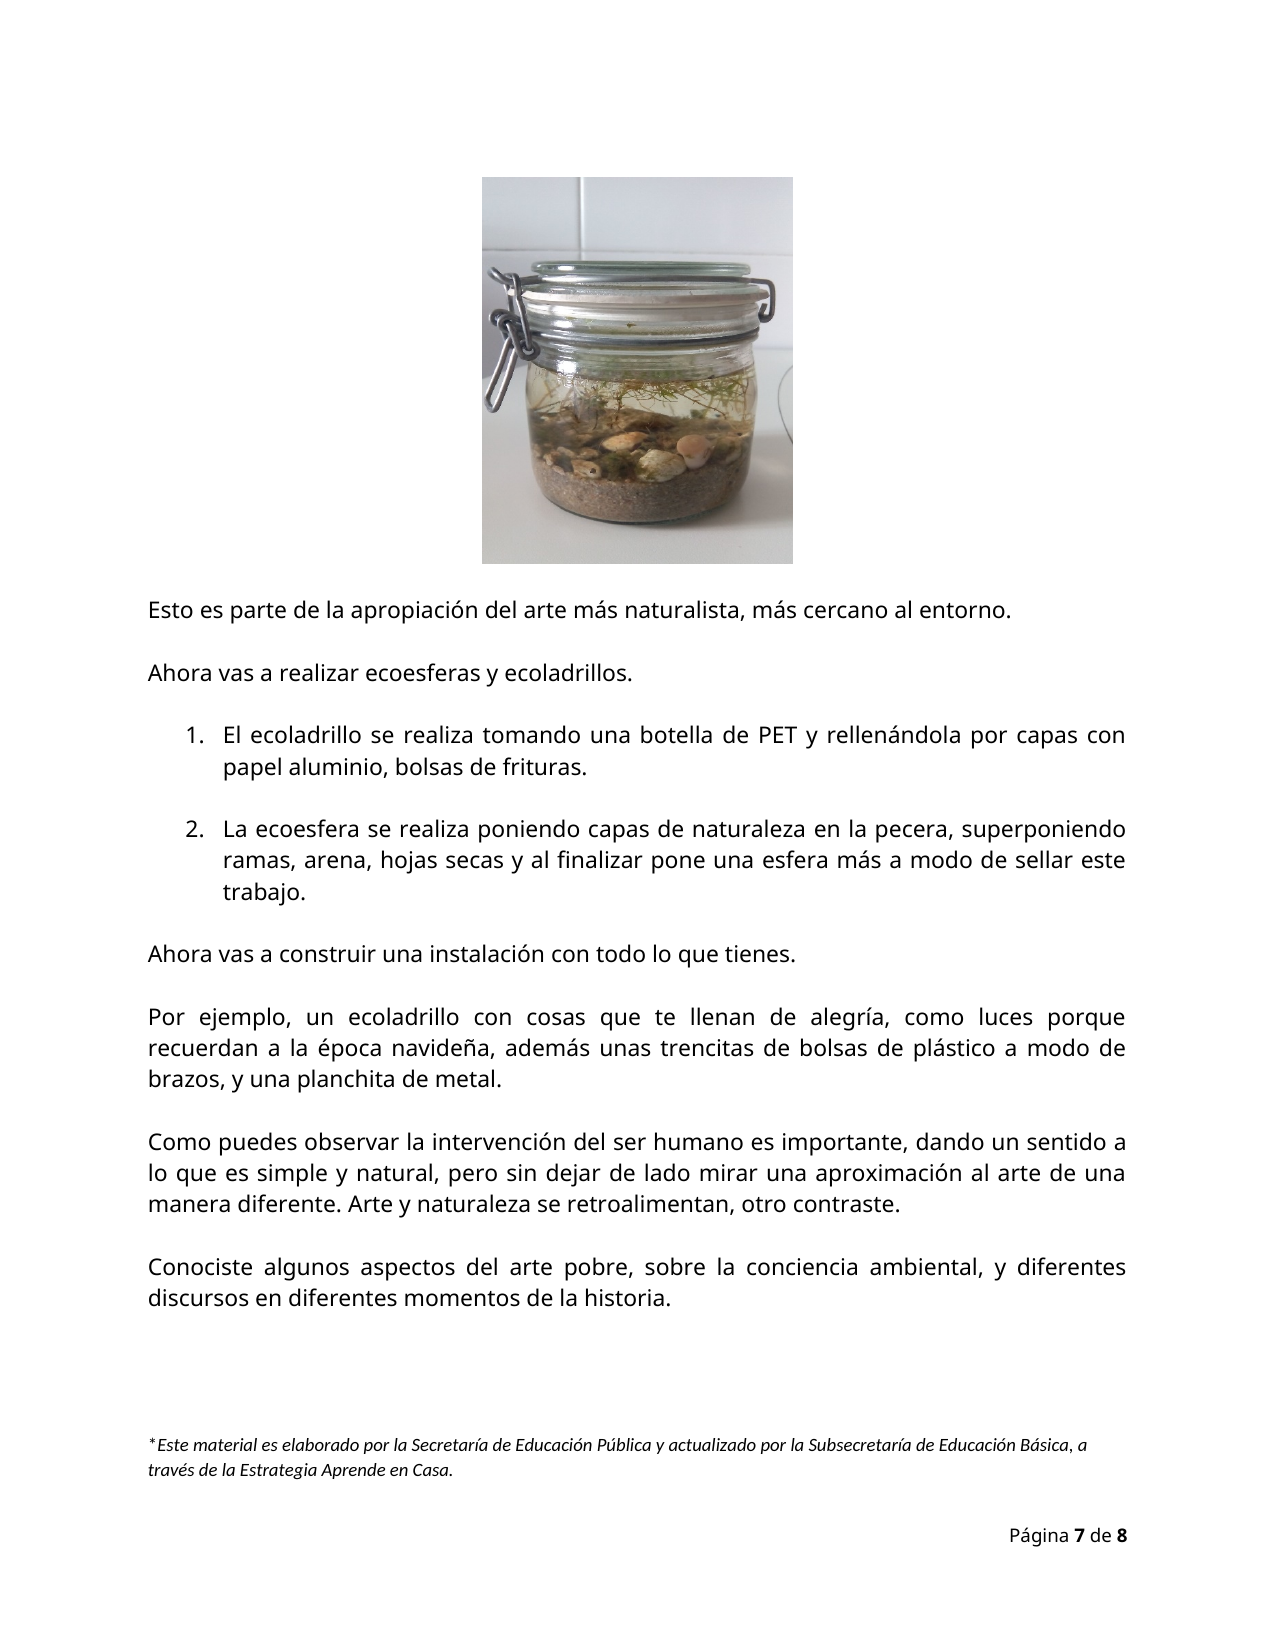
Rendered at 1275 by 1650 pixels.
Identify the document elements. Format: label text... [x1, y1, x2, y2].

text Conociste algunos aspectos del arte pobre, sobre la conciencia ambiental, y diferentes discursos en diferentes momentos de la historia. [148, 1251, 1127, 1313]
text Esto es parte de la apropiación del arte más naturalista, más cercano al entorno. [148, 594, 1127, 626]
text Ahora vas a realizar ecoesferas y ecoladrillos. [148, 657, 1127, 688]
text Por ejemplo, un ecoladrillo con cosas que te llenan de alegría, como luces porque recuerdan a la época navideña, además unas trencitas de bolsas de plástico a modo de brazos, y una planchita de metal. [148, 1001, 1127, 1094]
text Como puedes observar la intervención del ser humano es importante, dando un sentido a lo que es simple y natural, pero sin dejar de lado mirar una aproximación al arte de una manera diferente. Arte y naturaleza se retroalimentan, otro contraste. [148, 1126, 1127, 1219]
list La ecoesfera se realiza poniendo capas de naturaleza en la pecera, superponiendo ramas, arena, hojas secas y al finalizar pone una esfera más a modo de sellar este trabajo. [185, 813, 1127, 907]
text Ahora vas a construir una instalación con todo lo que tienes. [148, 938, 1127, 969]
list El ecoladrillo se realiza tomando una botella de PET y rellenándola por capas con papel aluminio, bolsas de frituras. [185, 719, 1127, 782]
picture [482, 177, 793, 564]
